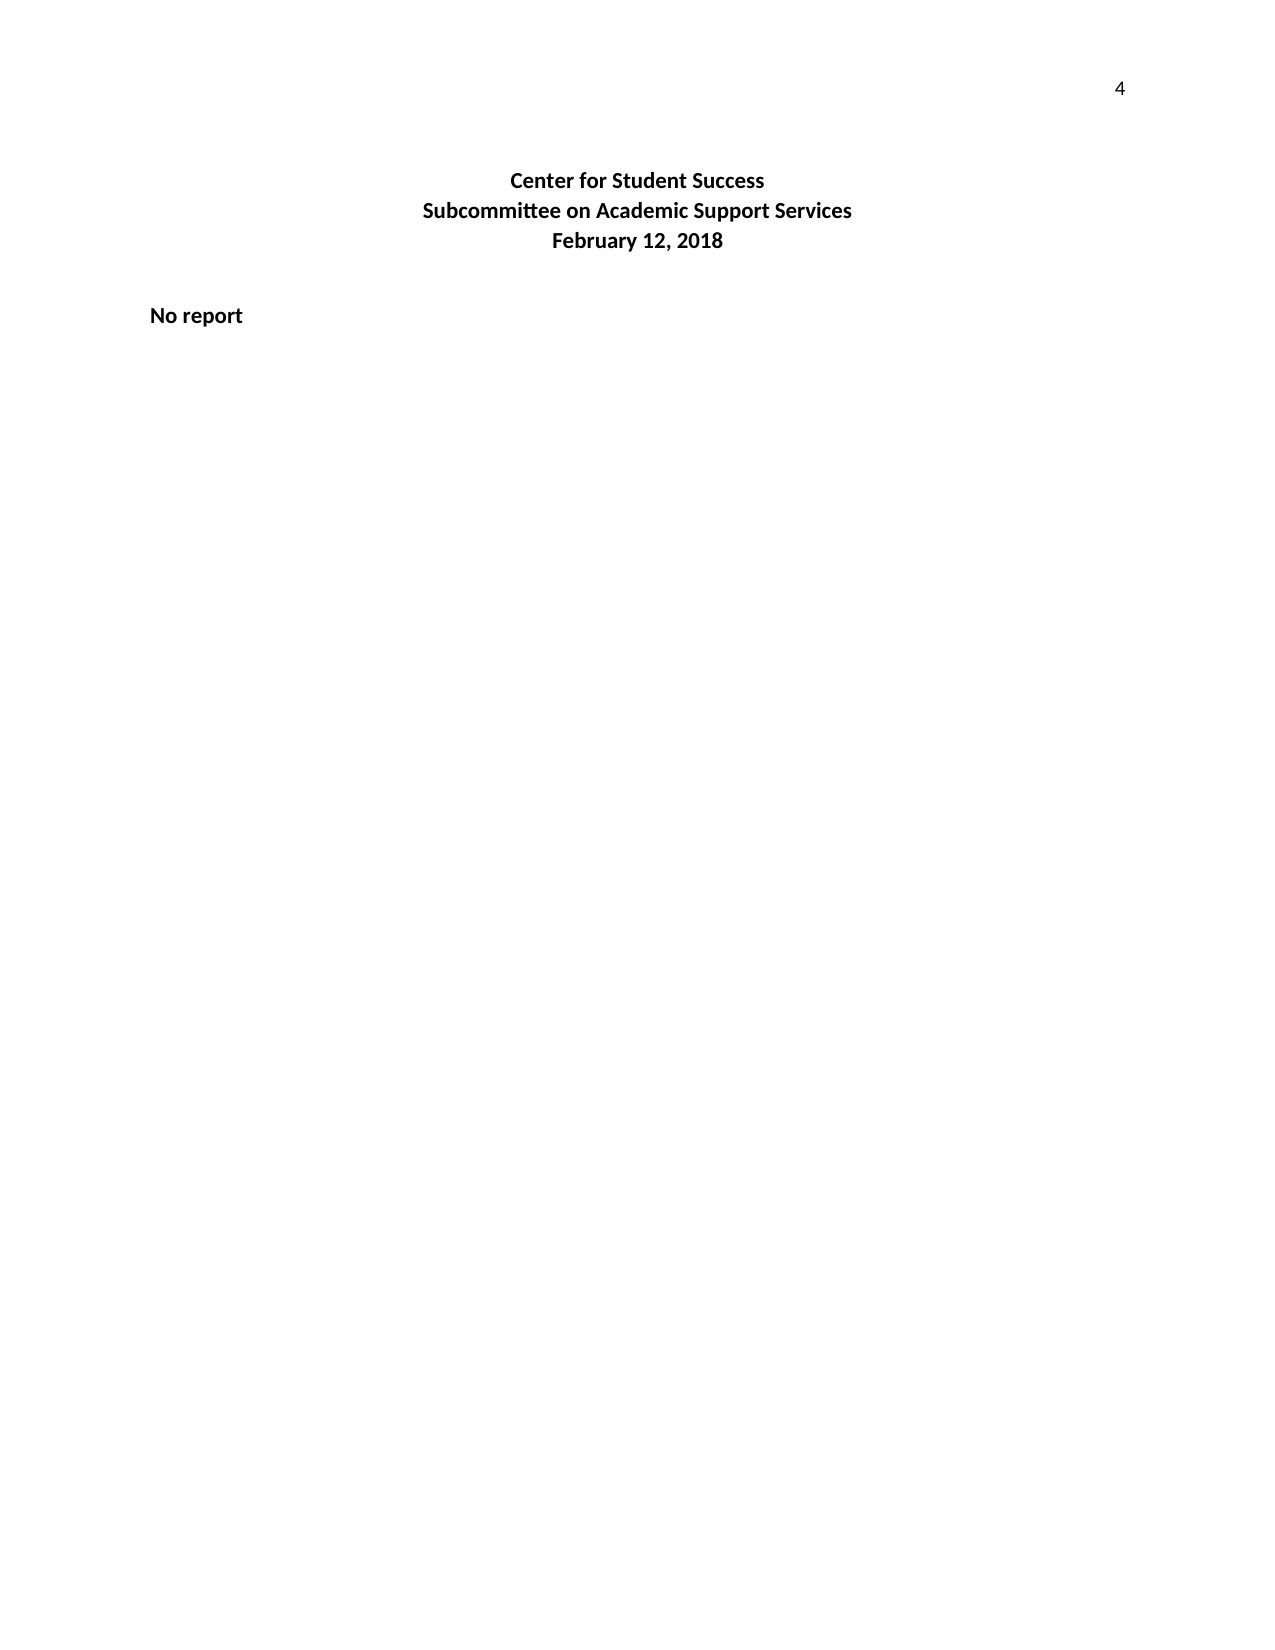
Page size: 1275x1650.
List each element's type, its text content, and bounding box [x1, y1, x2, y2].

text No report [150, 301, 1125, 329]
text Center for Student Success Subcommittee on Academic Support Services February 12, 2018 [150, 166, 1125, 254]
